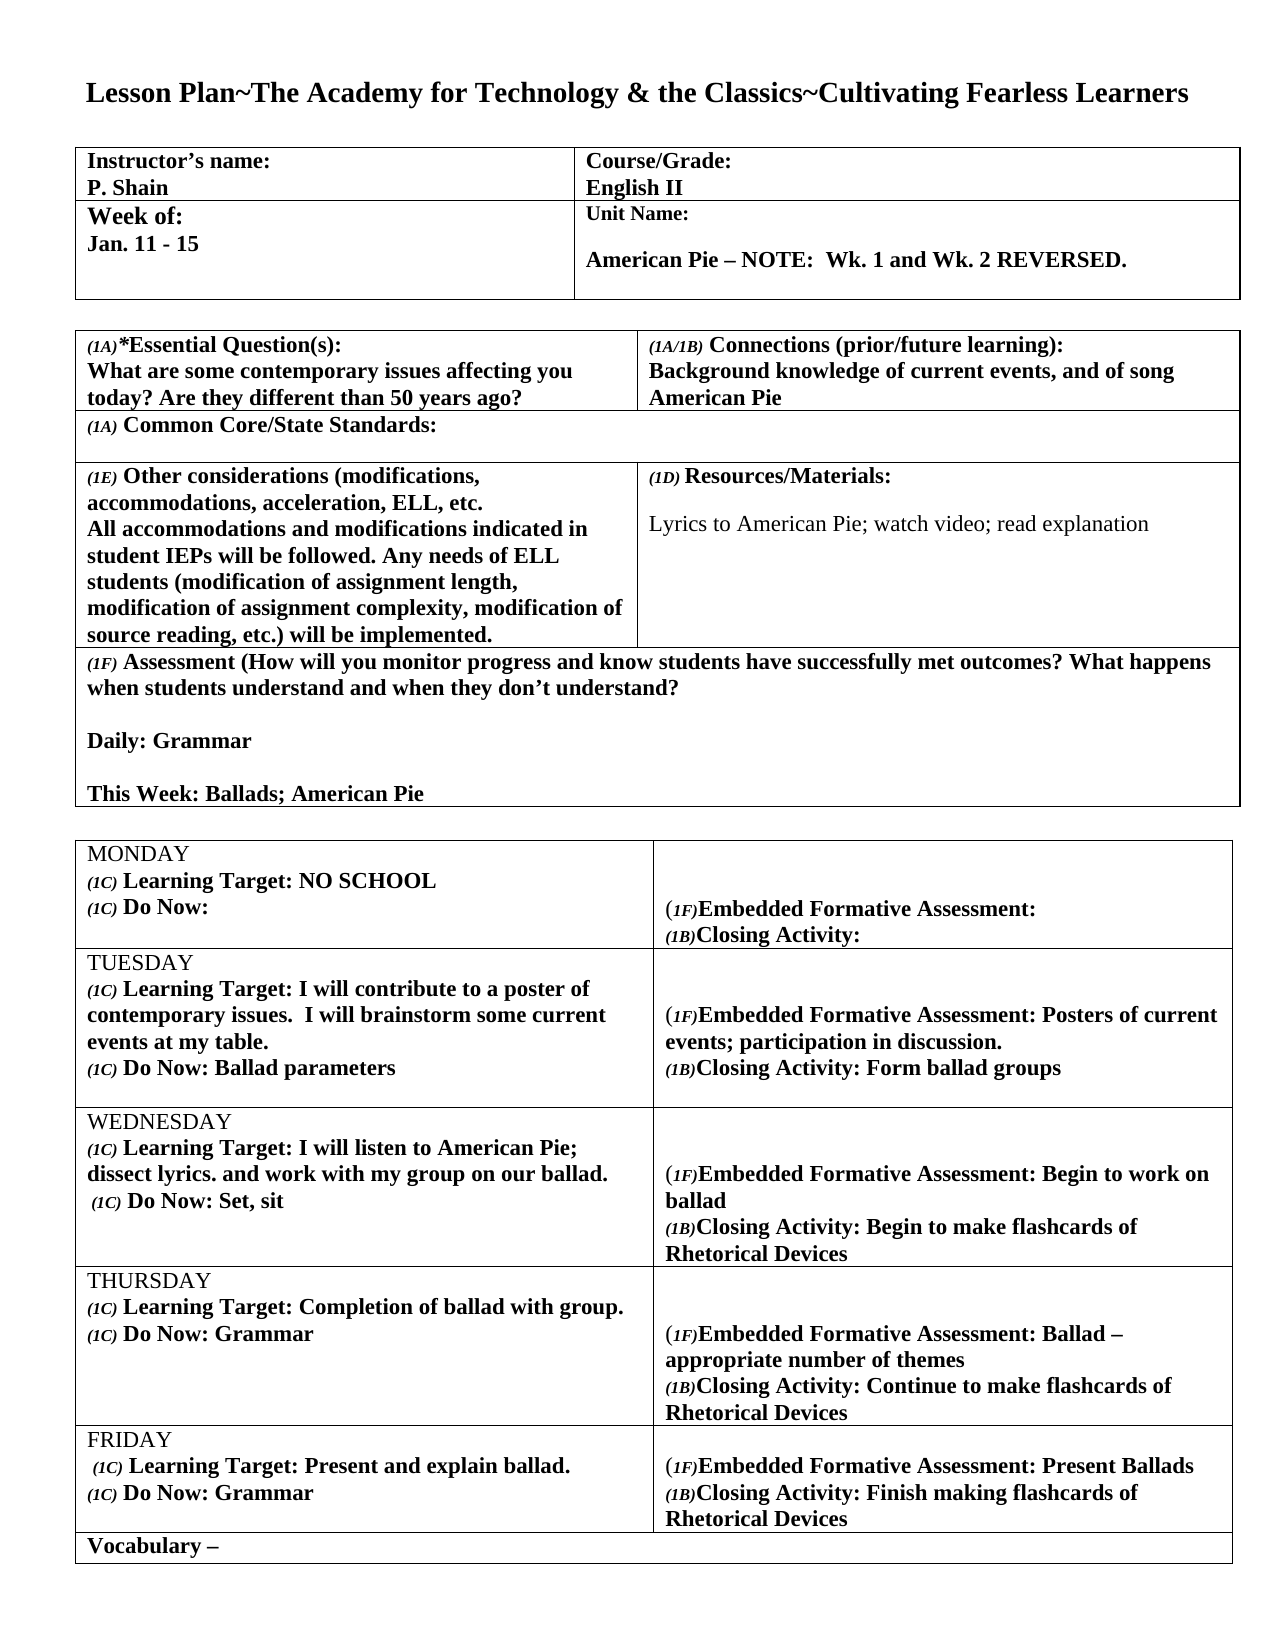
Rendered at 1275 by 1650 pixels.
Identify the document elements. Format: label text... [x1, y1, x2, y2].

table_cell TUESDAY (1C) Learning Target: I will contribute to a poster of contemporary issues. I will brainstorm some current events at my table. (1C) Do Now: Ballad parameters [76, 949, 653, 1107]
table_header (1A)*Essential Question(s): What are some contemporary issues affecting you today? Are they different than 50 years ago? [76, 331, 637, 410]
table_cell (1F)Embedded Formative Assessment: Present Ballads (1B)Closing Activity: Finish making flashcards of Rhetorical Devices [654, 1426, 1232, 1532]
table_cell (1F) Assessment (How will you monitor progress and know students have successfully met outcomes? What happens when students understand and when they don’t understand? Daily: Grammar This Week: Ballads; American Pie [76, 648, 1239, 806]
table_cell FRIDAY (1C) Learning Target: Present and explain ballad. (1C) Do Now: Grammar [76, 1426, 653, 1532]
text Lesson Plan~The Academy for Technology & the Classics~Cultivating Fearless Learners [75, 75, 1200, 108]
table_cell (1D) Resources/Materials: Lyrics to American Pie; watch video; read explanation [638, 463, 1239, 647]
table_header Instructor’s name: P. Shain [76, 148, 574, 200]
table_cell (1E) Other considerations (modifications, accommodations, acceleration, ELL, etc. All accommodations and modifications indicated in student IEPs will be followed. Any needs of ELL students (modification of assignment length, modification of assignment complexity, modification of source reading, etc.) will be implemented. [76, 463, 637, 647]
table_header Course/Grade: English II [575, 148, 1239, 200]
table_header MONDAY (1C) Learning Target: NO SCHOOL (1C) Do Now: [76, 841, 653, 948]
table_header (1A/1B) Connections (prior/future learning): Background knowledge of current events, and of song American Pie [638, 331, 1239, 410]
table_cell (1F)Embedded Formative Assessment: Ballad – appropriate number of themes (1B)Closing Activity: Continue to make flashcards of Rhetorical Devices [654, 1267, 1232, 1425]
table_cell Week of: Jan. 11 - 15 [76, 201, 574, 299]
table_header (1F)Embedded Formative Assessment: (1B)Closing Activity: [654, 841, 1232, 948]
table_cell THURSDAY (1C) Learning Target: Completion of ballad with group. (1C) Do Now: Grammar [76, 1267, 653, 1425]
table_cell (1F)Embedded Formative Assessment: Posters of current events; participation in discussion. (1B)Closing Activity: Form ballad groups [654, 949, 1232, 1107]
table_cell Unit Name: American Pie – NOTE: Wk. 1 and Wk. 2 REVERSED. [575, 201, 1239, 299]
table_cell WEDNESDAY (1C) Learning Target: I will listen to American Pie; dissect lyrics. and work with my group on our ballad. (1C) Do Now: Set, sit [76, 1108, 653, 1266]
table_cell (1F)Embedded Formative Assessment: Begin to work on ballad (1B)Closing Activity: Begin to make flashcards of Rhetorical Devices [654, 1108, 1232, 1266]
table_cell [76, 1533, 1232, 1563]
table_cell (1A) Common Core/State Standards: [76, 411, 1239, 462]
